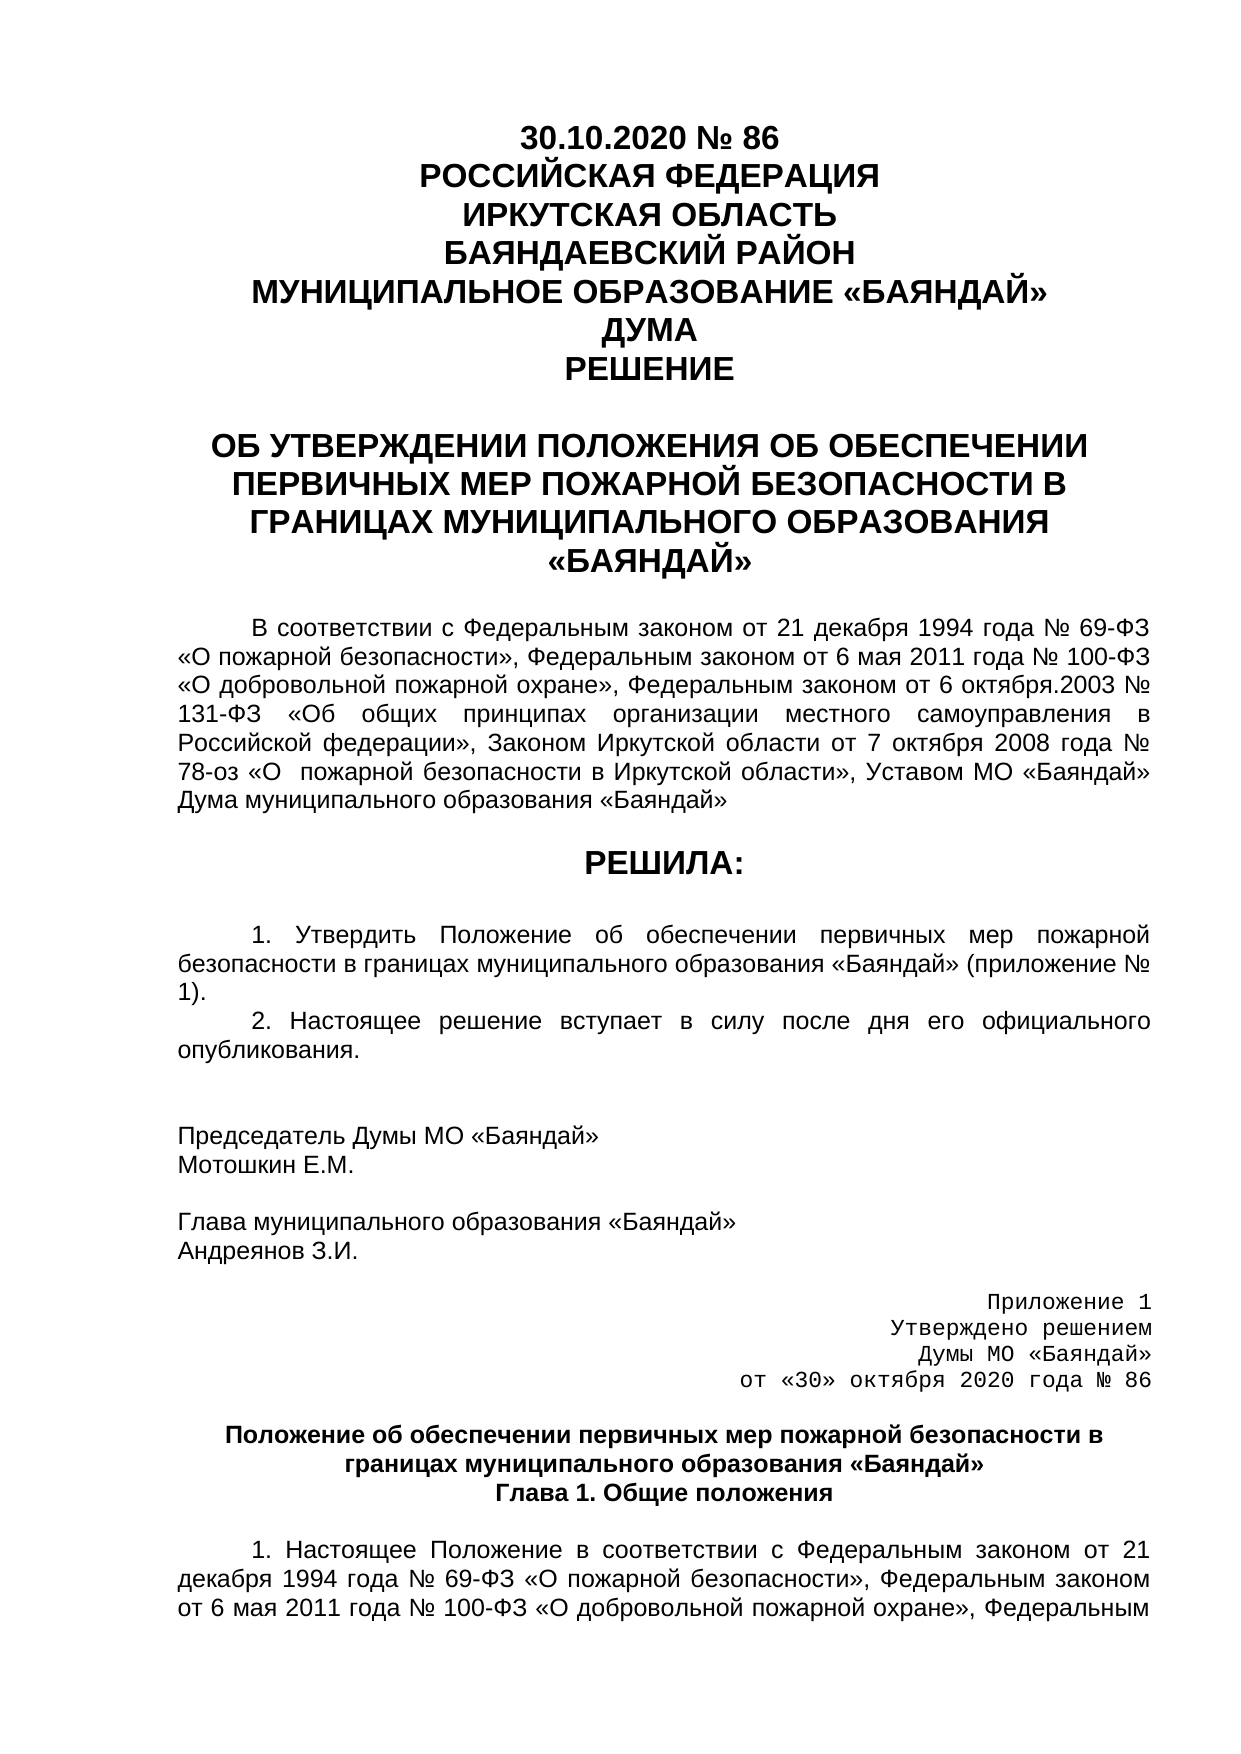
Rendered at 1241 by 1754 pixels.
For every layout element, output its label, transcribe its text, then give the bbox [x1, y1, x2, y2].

text РЕШЕНИЕ [177, 349, 1122, 387]
text ОБ УТВЕРЖДЕНИИ ПОЛОЖЕНИЯ ОБ ОБЕСПЕЧЕНИИ ПЕРВИЧНЫХ МЕР ПОЖАРНОЙ БЕЗОПАСНОСТИ В ГРАНИЦАХ МУНИЦИПАЛЬНОГО ОБРАЗОВАНИЯ «БАЯНДАЙ» [177, 426, 1122, 579]
text Думы МО «Баяндай» [177, 1343, 1152, 1368]
text В соответствии с Федеральным законом от 21 декабря 1994 года № 69-ФЗ «О пожарной безопасности», Федеральным законом от 6 мая 2011 года № 100-ФЗ «О добровольной пожарной охране», Федеральным законом от 6 октября.2003 № 131-ФЗ «Об общих принципах организации местного самоуправления в Российской федерации», Законом Иркутской области от 7 октября 2008 года № 78-оз «О пожарной безопасности в Иркутской области», Уставом МО «Баяндай» Дума муниципального образования «Баяндай» [177, 613, 1152, 814]
text Приложение 1 [693, 1291, 1152, 1317]
text 30.10.2020 № 86 [177, 118, 1122, 157]
text Председатель Думы МО «Баяндай» [177, 1121, 1152, 1150]
text БАЯНДАЕВСКИЙ РАЙОН [177, 233, 1122, 272]
text РОССИЙСКАЯ ФЕДЕРАЦИЯ [177, 157, 1122, 195]
text от «30» октября 2020 года № 86 [177, 1368, 1152, 1394]
text ДУМА [177, 310, 1122, 349]
text Мотошкин Е.М. [177, 1150, 1152, 1178]
text Глава 1. Общие положения [177, 1478, 1152, 1507]
text Положение об обеспечении первичных мер пожарной безопасности в границах муниципального образования «Баяндай» [177, 1420, 1152, 1478]
text МУНИЦИПАЛЬНОЕ ОБРАЗОВАНИЕ «БАЯНДАЙ» [177, 272, 1122, 310]
text РЕШИЛА: [177, 843, 1152, 881]
text Глава муниципального образования «Баяндай» [177, 1207, 1152, 1236]
text Андреянов З.И. [177, 1236, 1152, 1265]
text ИРКУТСКАЯ ОБЛАСТЬ [177, 195, 1122, 233]
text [177, 1535, 1152, 1622]
text Утверждено решением [177, 1317, 1152, 1343]
text 2. Настоящее решение вступает в силу после дня его официального опубликования. [177, 1006, 1152, 1063]
text 1. Утвердить Положение об обеспечении первичных мер пожарной безопасности в границах муниципального образования «Баяндай» (приложение № 1). [177, 920, 1152, 1006]
